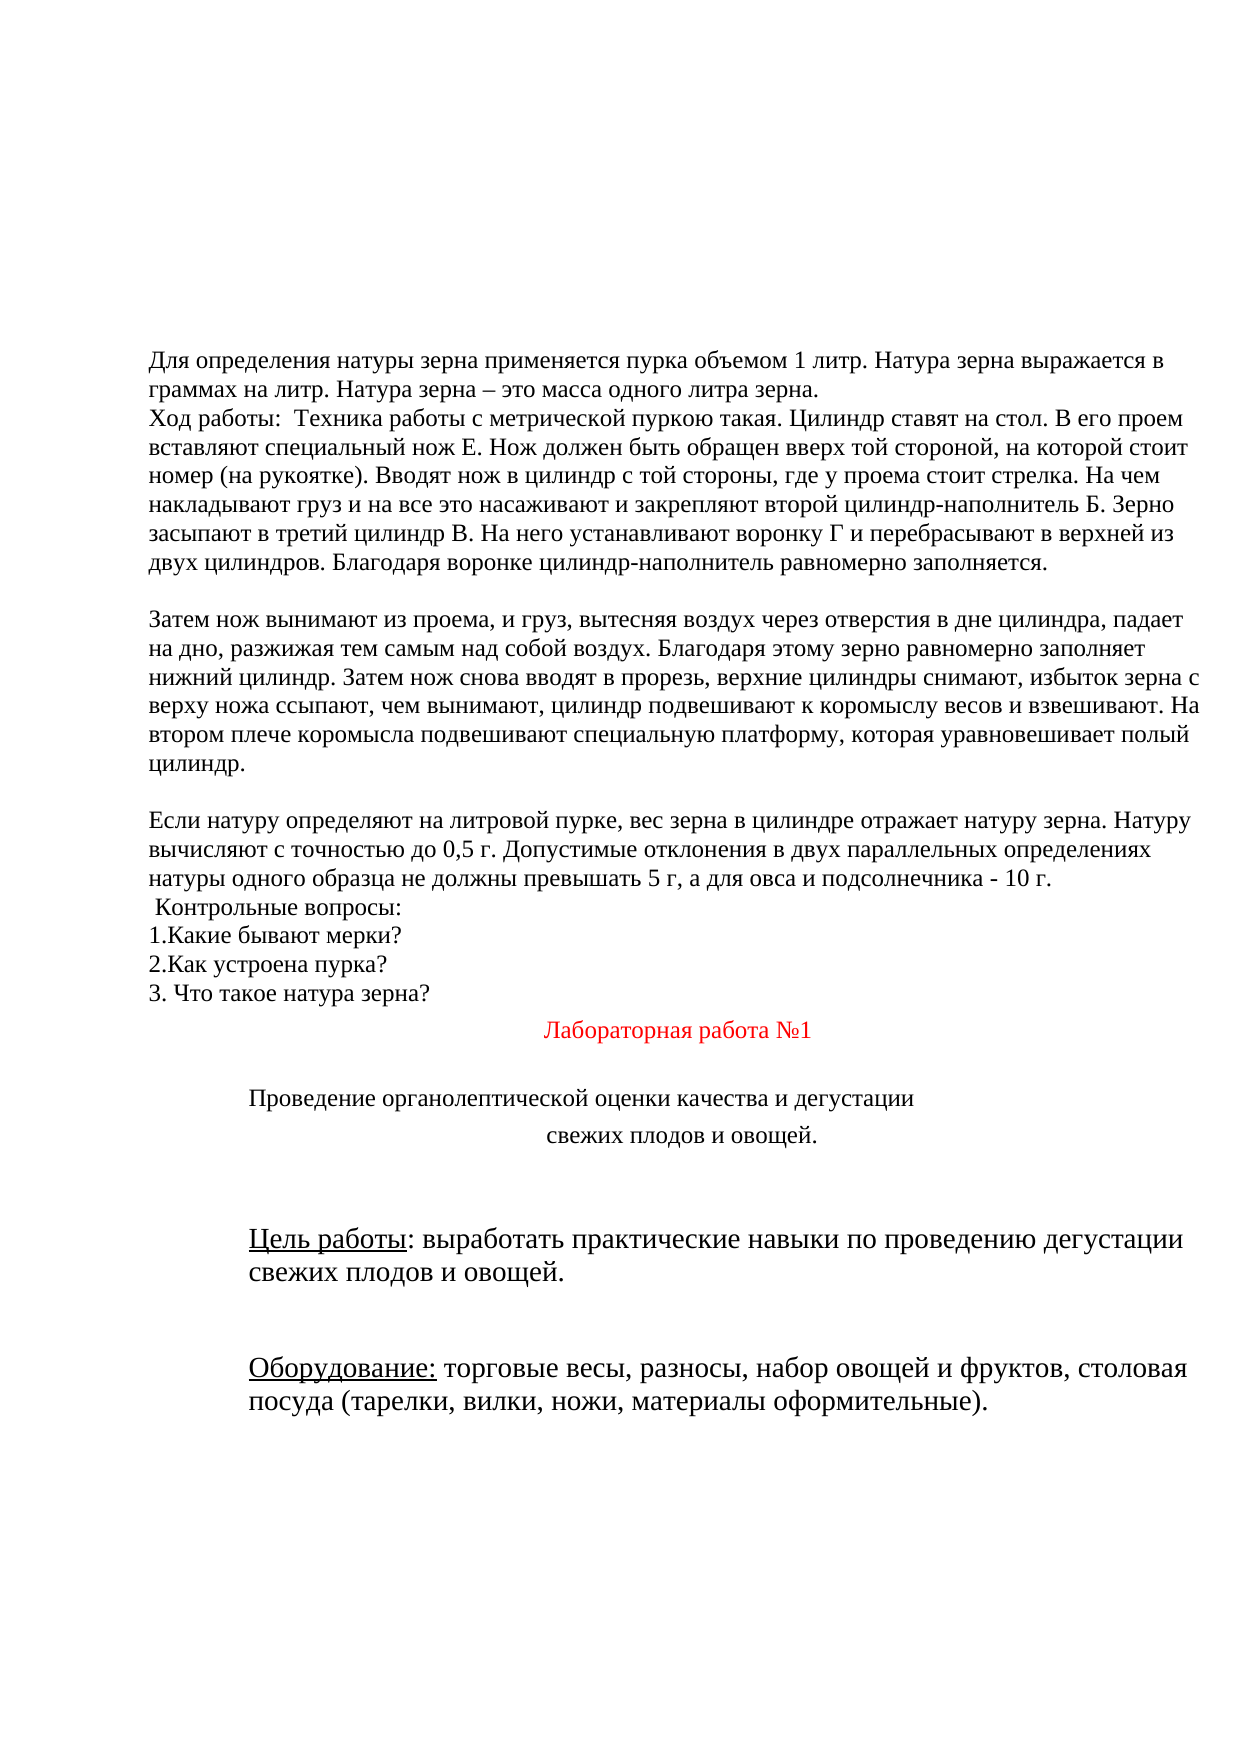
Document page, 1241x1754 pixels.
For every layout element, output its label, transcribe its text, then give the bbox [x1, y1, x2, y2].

text Контрольные вопросы: [148, 892, 1207, 920]
text Для определения натуры зерна применяется пурка объемом 1 литр. Натура зерна выражается в граммах на литр. Натура зерна – это масса одного литра зерна. [148, 345, 1207, 403]
text 2.Как устроена пурка? [148, 949, 1207, 978]
text Проведение органолептической оценки качества и дегустации [248, 1083, 1207, 1112]
text свежих плодов и овощей. [546, 1120, 1207, 1148]
text Затем нож вынимают из проема, и груз, вытесняя воздух через отверстия в дне цилиндра, падает на дно, разжижая тем самым над собой воздух. Благодаря этому зерно равномерно заполняет нижний цилиндр. Затем нож снова вводят в прорезь, верхние цилиндры снимают, избыток зерна с верху ножа ссыпают, чем вынимают, цилиндр подвешивают к коромыслу весов и взвешивают. На втором плече коромысла подвешивают специальную платформу, которая уравновешивает полый цилиндр. [148, 604, 1207, 777]
text Цель работы: выработать практические навыки по проведению дегустации свежих плодов и овощей. [248, 1222, 1192, 1288]
text Если натуру определяют на литровой пурке, вес зерна в цилиндре отражает натуру зерна. Натуру вычисляют с точностью до 0,5 г. Допустимые отклонения в двух параллельных определениях натуры одного образца не должны превышать 5 г, а для овса и подсолнечника - 10 г. [148, 805, 1207, 892]
text Ход работы: Техника работы с метрической пуркою такая. Цилиндр ставят на стол. В его проем вставляют специальный нож Е. Нож должен быть обращен вверх той стороной, на которой стоит номер (на рукоятке). Вводят нож в цилиндр с той стороны, где у проема стоит стрелка. На чем накладывают груз и на все это насаживают и закрепляют второй цилиндр-наполнитель Б. Зерно засыпают в третий цилиндр В. На него устанавливают воронку Г и перебрасывают в верхней из двух цилиндров. Благодаря воронке цилиндр-наполнитель равномерно заполняется. [148, 403, 1207, 575]
text 3. Что такое натура зерна? [148, 978, 1207, 1007]
text Лабораторная работа №1 [148, 1015, 1207, 1043]
text Оборудование: торговые весы, разносы, набор овощей и фруктов, столовая посуда (тарелки, вилки, ножи, материалы оформительные). [248, 1351, 1192, 1417]
text 1.Какие бывают мерки? [148, 920, 1207, 949]
